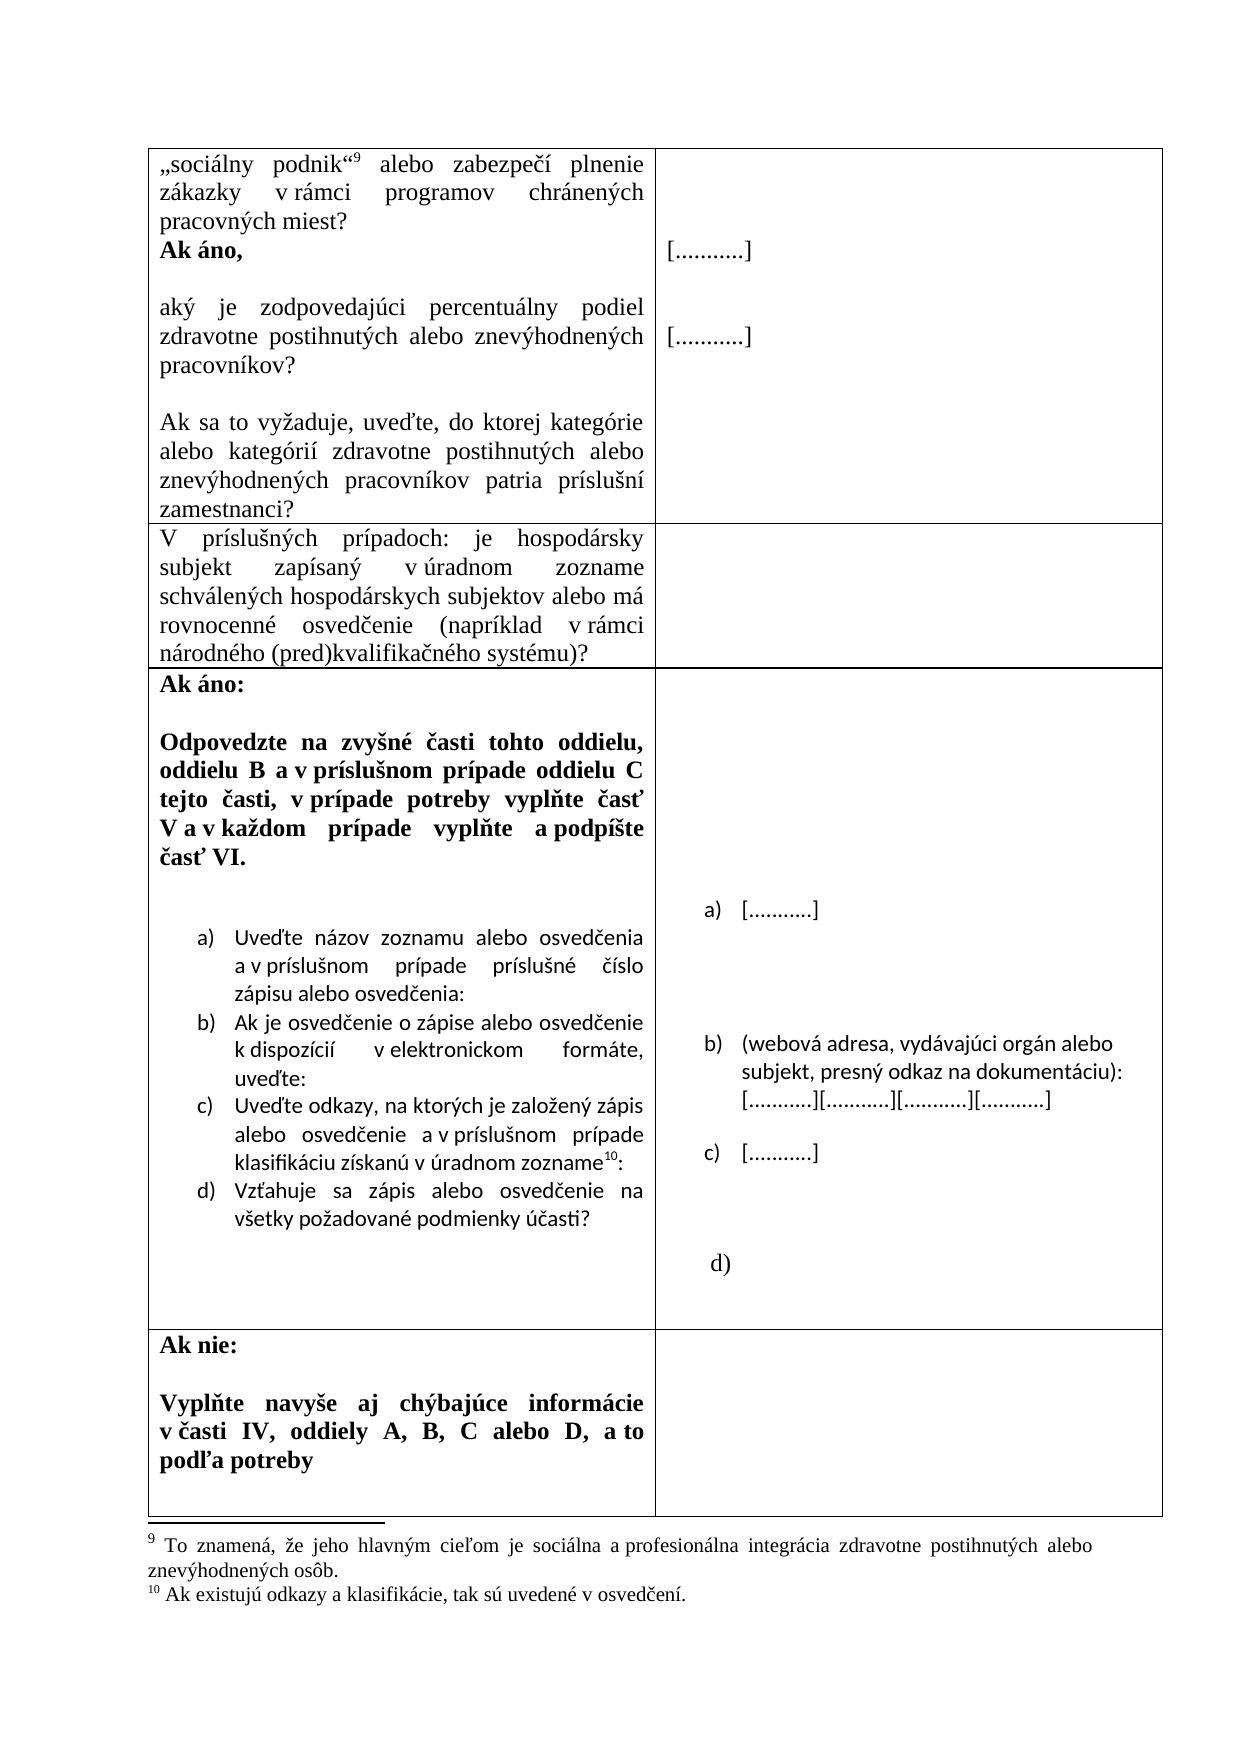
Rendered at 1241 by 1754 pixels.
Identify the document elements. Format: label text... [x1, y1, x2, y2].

table_header Ak áno: Odpovedzte na zvyšné časti tohto oddielu, oddielu B a v príslušnom prípade oddielu C tejto časti, v prípade potreby vyplňte časť V a v každom prípade vyplňte a podpíšte časť VI. Uveďte názov zoznamu alebo osvedčenia a v príslušnom prípade príslušné číslo zápisu alebo osvedčenia: Ak je osvedčenie o zápise alebo osvedčenie k dispozícií v elektronickom formáte, uveďte: Uveďte odkazy, na ktorých je založený zápis alebo osvedčenie a v príslušnom prípade klasifikáciu získanú v úradnom zozname: Vzťahuje sa zápis alebo osvedčenie na všetky požadované podmienky účasti? [149, 669, 655, 1329]
table_cell V príslušných prípadoch: je hospodársky subjekt zapísaný v úradnom zozname schválených hospodárskych subjektov alebo má rovnocenné osvedčenie (napríklad v rámci národného (pred)kvalifikačného systému)? [149, 524, 655, 667]
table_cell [149, 149, 655, 522]
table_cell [656, 149, 1162, 522]
table_cell [656, 524, 1162, 667]
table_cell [149, 1330, 655, 1516]
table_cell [656, 1330, 1162, 1516]
table_header [...........] (webová adresa, vydávajúci orgán alebo subjekt, presný odkaz na dokumentáciu): [...........][...........][...........][...........] [...........] d) [656, 669, 1162, 1329]
